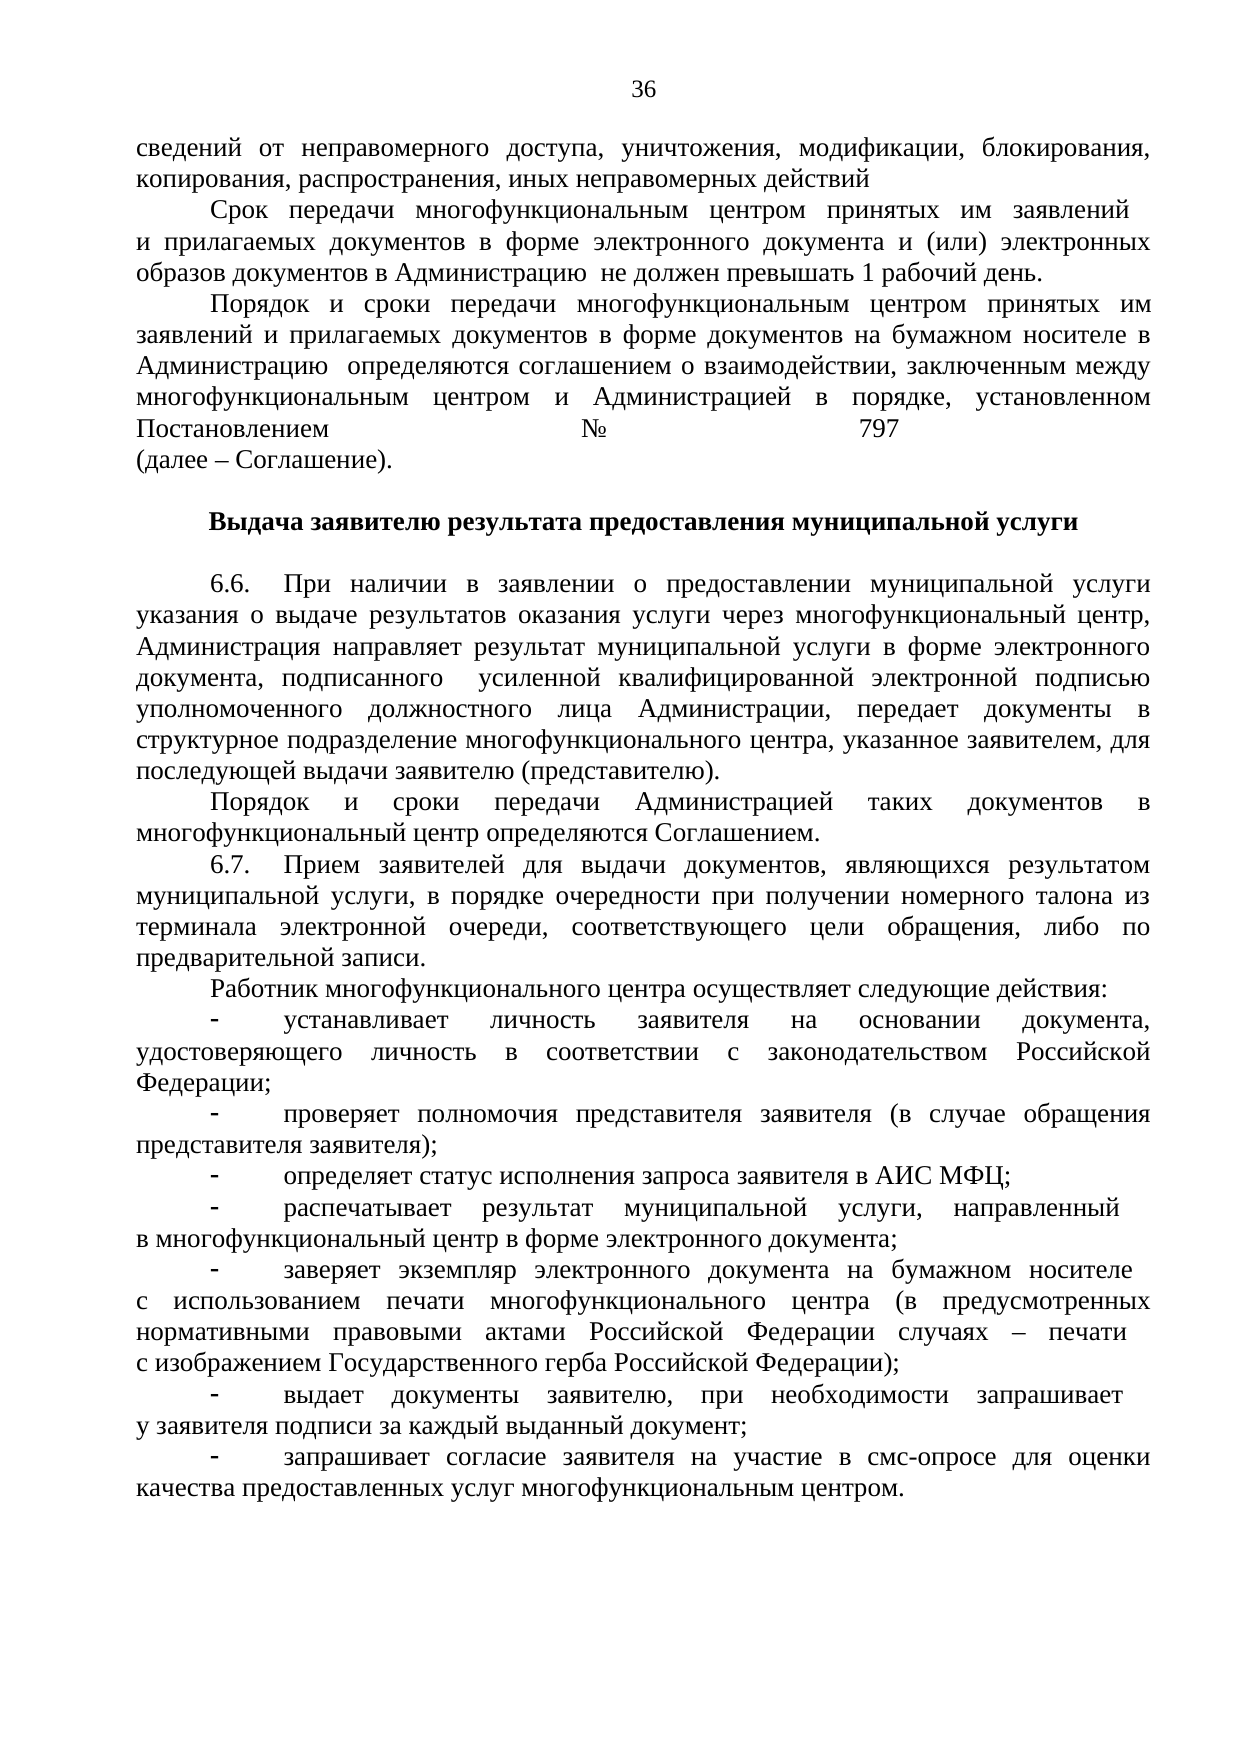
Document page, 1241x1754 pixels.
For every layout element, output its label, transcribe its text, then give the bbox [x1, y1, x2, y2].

list устанавливает личность заявителя на основании документа, удостоверяющего личность в соответствии с законодательством Российской Федерации; [136, 1003, 1152, 1097]
list определяет статус исполнения запроса заявителя в АИС МФЦ; [136, 1159, 1152, 1191]
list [136, 131, 1152, 194]
list При наличии в заявлении о предоставлении муниципальной услуги указания о выдаче результатов оказания услуги через многофункциональный центр, Администрация направляет результат муниципальной услуги в форме электронного документа, подписанного усиленной квалифицированной электронной подписью уполномоченного должностного лица Администрации, передает документы в структурное подразделение многофункционального центра, указанное заявителем, для последующей выдачи заявителю (представителю). [136, 567, 1152, 785]
list распечатывает результат муниципальной услуги, направленный в многофункциональный центр в форме электронного документа; [136, 1191, 1152, 1253]
list проверяет полномочия представителя заявителя (в случае обращения представителя заявителя); [136, 1097, 1152, 1159]
text Срок передачи многофункциональным центром принятых им заявлений и прилагаемых документов в форме электронного документа и (или) электронных образов документов в Администрацию не должен превышать 1 рабочий день. [136, 194, 1152, 287]
text Работник многофункционального центра осуществляет следующие действия: [136, 972, 1152, 1003]
text Порядок и сроки передачи Администрацией таких документов в многофункциональный центр определяются Соглашением. [136, 785, 1152, 848]
text Выдача заявителю результата предоставления муниципальной услуги [136, 505, 1152, 536]
list заверяет экземпляр электронного документа на бумажном носителе с использованием печати многофункционального центра (в предусмотренных нормативными правовыми актами Российской Федерации случаях – печати с изображением Государственного герба Российской Федерации); [136, 1253, 1152, 1378]
list запрашивает согласие заявителя на участие в смс-опросе для оценки качества предоставленных услуг многофункциональным центром. [136, 1440, 1152, 1502]
list выдает документы заявителю, при необходимости запрашивает у заявителя подписи за каждый выданный документ; [136, 1378, 1152, 1440]
list Прием заявителей для выдачи документов, являющихся результатом муниципальной услуги, в порядке очередности при получении номерного талона из терминала электронной очереди, соответствующего цели обращения, либо по предварительной записи. [136, 848, 1152, 972]
text Порядок и сроки передачи многофункциональным центром принятых им заявлений и прилагаемых документов в форме документов на бумажном носителе в Администрацию определяются соглашением о взаимодействии, заключенным между многофункциональным центром и Администрацией в порядке, установленном Постановлением № 797 (далее – Соглашение). [136, 287, 1152, 474]
